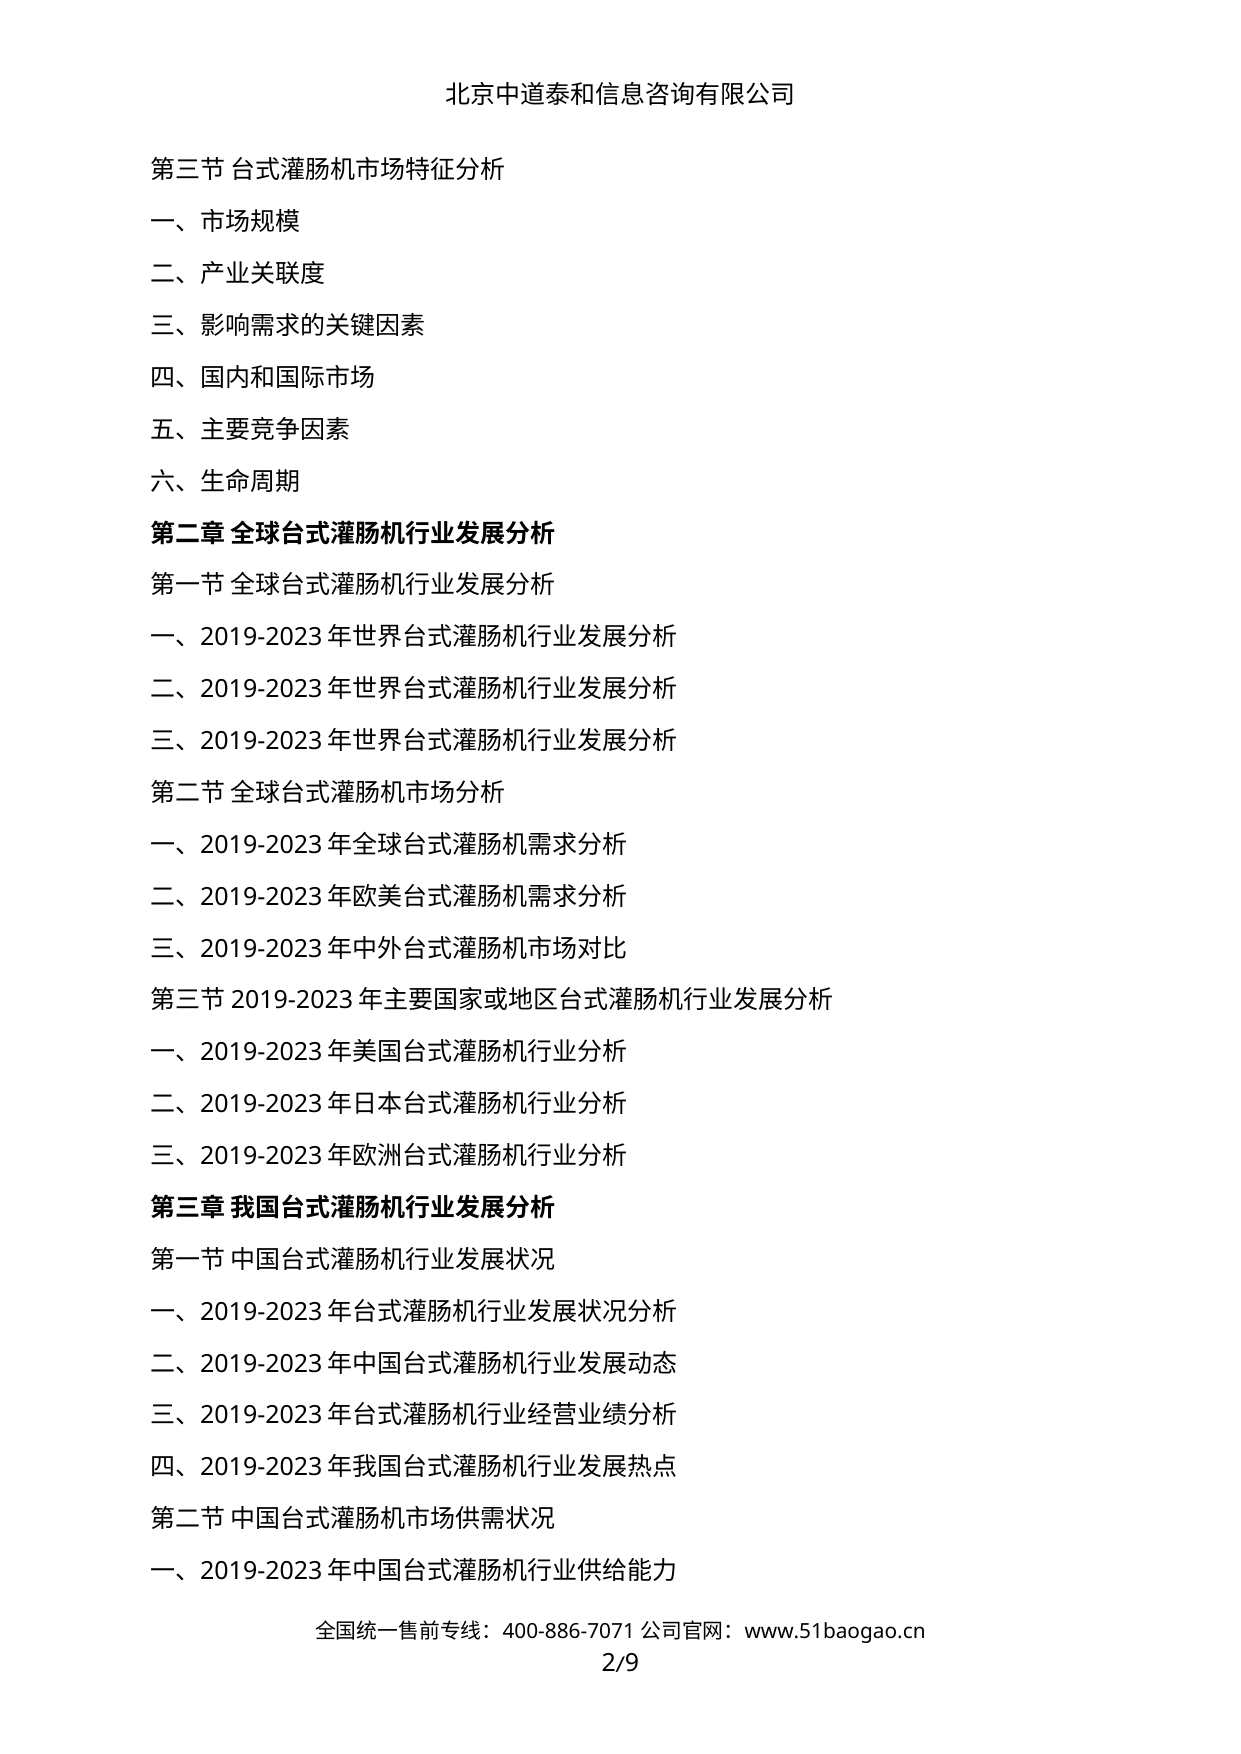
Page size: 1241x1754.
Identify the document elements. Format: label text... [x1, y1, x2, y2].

text 第二节 中国台式灌肠机市场供需状况 [150, 1499, 1090, 1535]
text 五、主要竞争因素 [150, 409, 1090, 446]
text 二、2019-2023年日本台式灌肠机行业分析 [150, 1084, 1090, 1120]
text 六、生命周期 [150, 461, 1090, 497]
text 二、2019-2023年中国台式灌肠机行业发展动态 [150, 1343, 1090, 1379]
text 二、2019-2023年世界台式灌肠机行业发展分析 [150, 669, 1090, 705]
text 四、国内和国际市场 [150, 357, 1090, 394]
text 第三节 2019-2023年主要国家或地区台式灌肠机行业发展分析 [150, 980, 1090, 1016]
text 二、2019-2023年欧美台式灌肠机需求分析 [150, 876, 1090, 912]
text 三、2019-2023年台式灌肠机行业经营业绩分析 [150, 1395, 1090, 1431]
text 第一节 中国台式灌肠机行业发展状况 [150, 1239, 1090, 1276]
text 二、产业关联度 [150, 254, 1090, 290]
text 一、2019-2023年世界台式灌肠机行业发展分析 [150, 617, 1090, 653]
text 三、2019-2023年中外台式灌肠机市场对比 [150, 928, 1090, 964]
text 第三章 我国台式灌肠机行业发展分析 [150, 1187, 1090, 1224]
text 第三节 台式灌肠机市场特征分析 [150, 150, 1090, 186]
text 一、2019-2023年美国台式灌肠机行业分析 [150, 1032, 1090, 1068]
text 一、市场规模 [150, 202, 1090, 238]
text 第二节 全球台式灌肠机市场分析 [150, 772, 1090, 809]
text 三、影响需求的关键因素 [150, 306, 1090, 342]
text 四、2019-2023年我国台式灌肠机行业发展热点 [150, 1447, 1090, 1483]
text 一、2019-2023年全球台式灌肠机需求分析 [150, 824, 1090, 861]
text 三、2019-2023年世界台式灌肠机行业发展分析 [150, 721, 1090, 757]
text 一、2019-2023年台式灌肠机行业发展状况分析 [150, 1291, 1090, 1327]
text 第一节 全球台式灌肠机行业发展分析 [150, 565, 1090, 601]
text 一、2019-2023年中国台式灌肠机行业供给能力 [150, 1551, 1090, 1587]
text 三、2019-2023年欧洲台式灌肠机行业分析 [150, 1136, 1090, 1172]
text 第二章 全球台式灌肠机行业发展分析 [150, 513, 1090, 549]
